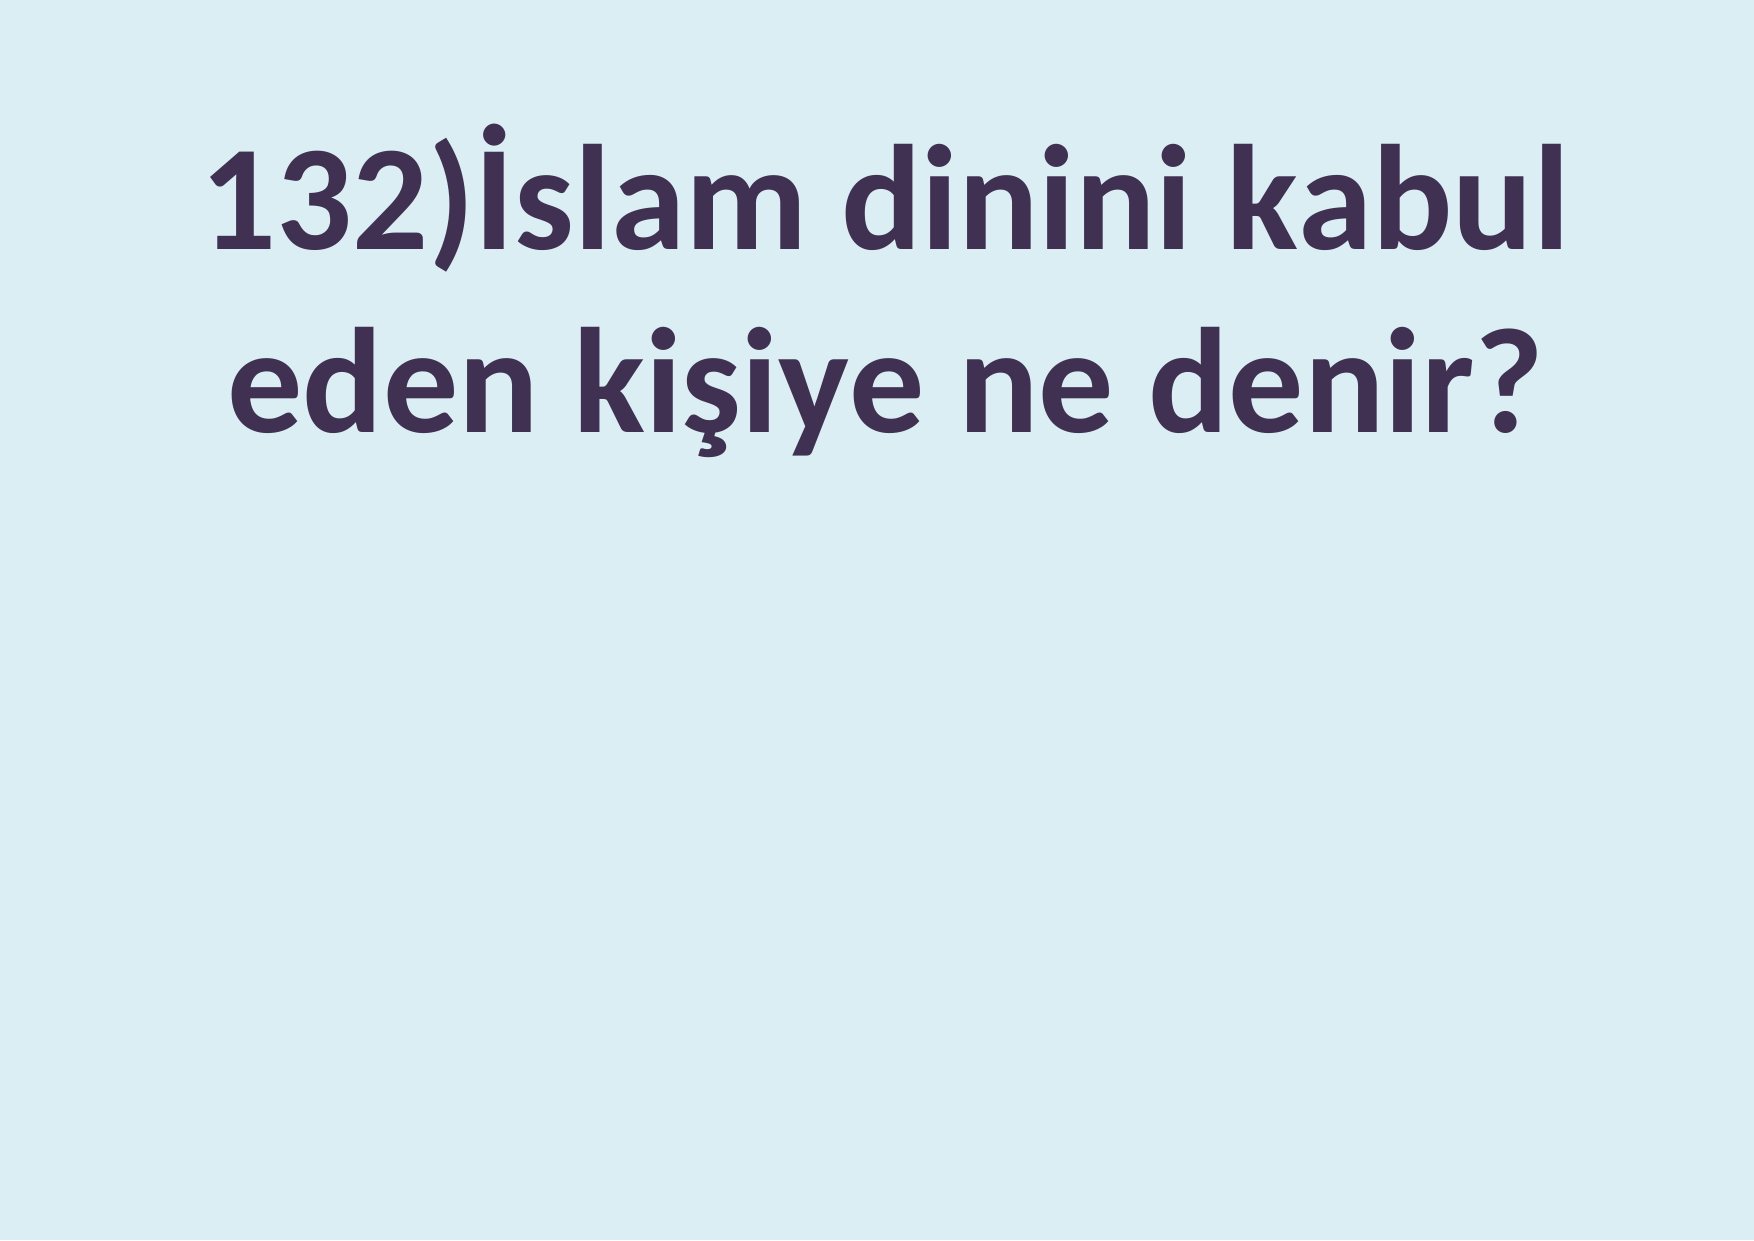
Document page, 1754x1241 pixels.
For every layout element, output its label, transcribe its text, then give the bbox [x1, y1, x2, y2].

text 132)İslam dinini kabul eden kişiye ne denir? [59, 103, 1713, 470]
